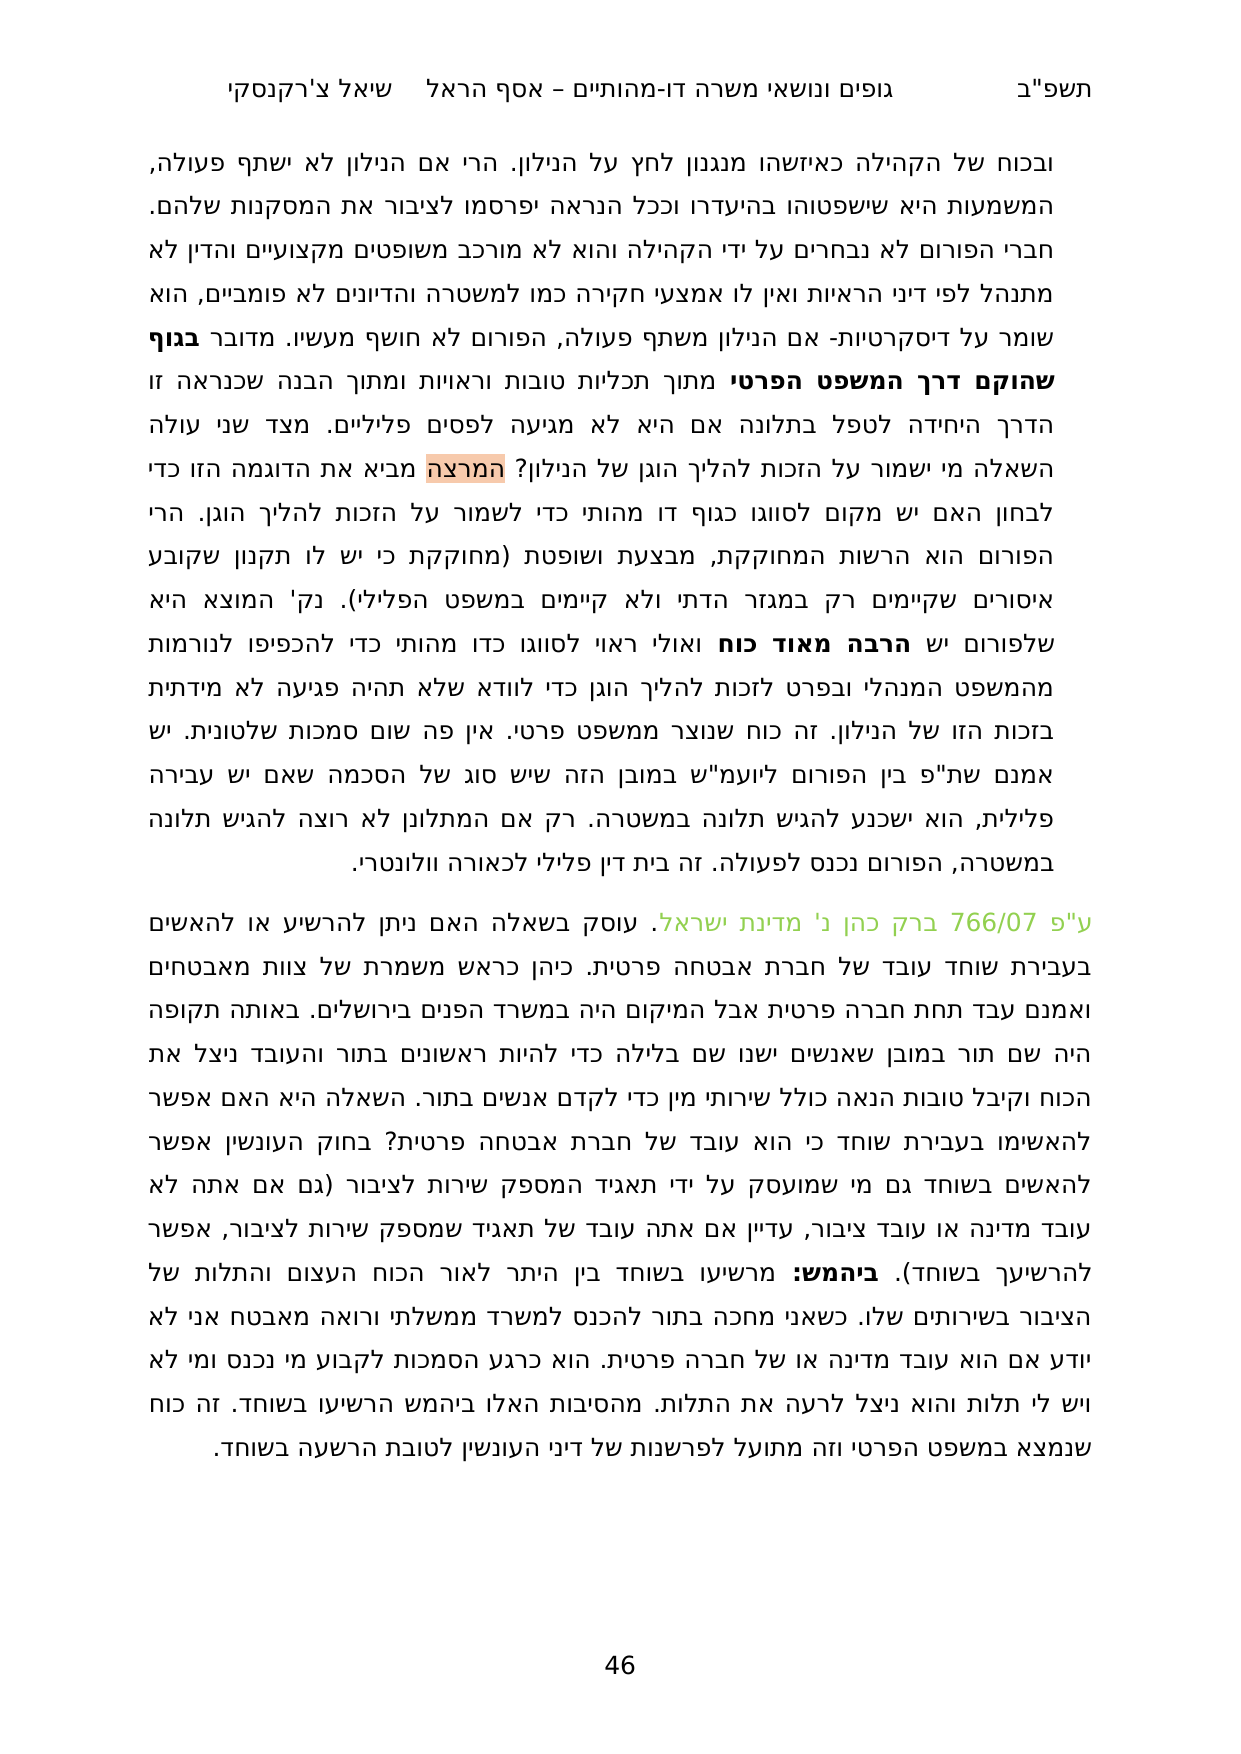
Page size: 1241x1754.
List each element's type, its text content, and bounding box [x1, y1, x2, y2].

text ע"פ 766/07 ברק כהן נ' מדינת ישראל. עוסק בשאלה האם ניתן להרשיע או להאשים בעבירת שוחד עובד של חברת אבטחה פרטית. כיהן כראש משמרת של צוות מאבטחים ואמנם עבד תחת חברה פרטית אבל המיקום היה במשרד הפנים בירושלים. באותה תקופה היה שם תור במובן שאנשים ישנו שם בלילה כדי להיות ראשונים בתור והעובד ניצל את הכוח וקיבל טובות הנאה כולל שירותי מין כדי לקדם אנשים בתור. השאלה היא האם אפשר להאשימו בעבירת שוחד כי הוא עובד של חברת אבטחה פרטית? בחוק העונשין אפשר להאשים בשוחד גם מי שמועסק על ידי תאגיד המספק שירות לציבור (גם אם אתה לא עובד מדינה או עובד ציבור, עדיין אם אתה עובד של תאגיד שמספק שירות לציבור, אפשר להרשיעך בשוחד). ביהמש: מרשיעו בשוחד בין היתר לאור הכוח העצום והתלות של הציבור בשירותים שלו. כשאני מחכה בתור להכנס למשרד ממשלתי ורואה מאבטח אני לא יודע אם הוא עובד מדינה או של חברה פרטית. הוא כרגע הסמכות לקבוע מי נכנס ומי לא ויש לי תלות והוא ניצל לרעה את התלות. מהסיבות האלו ביהמש הרשיעו בשוחד. זה כוח שנמצא במשפט הפרטי וזה מתועל לפרשנות של דיני העונשין לטובת הרשעה בשוחד. [148, 908, 1092, 1462]
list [148, 148, 1092, 877]
